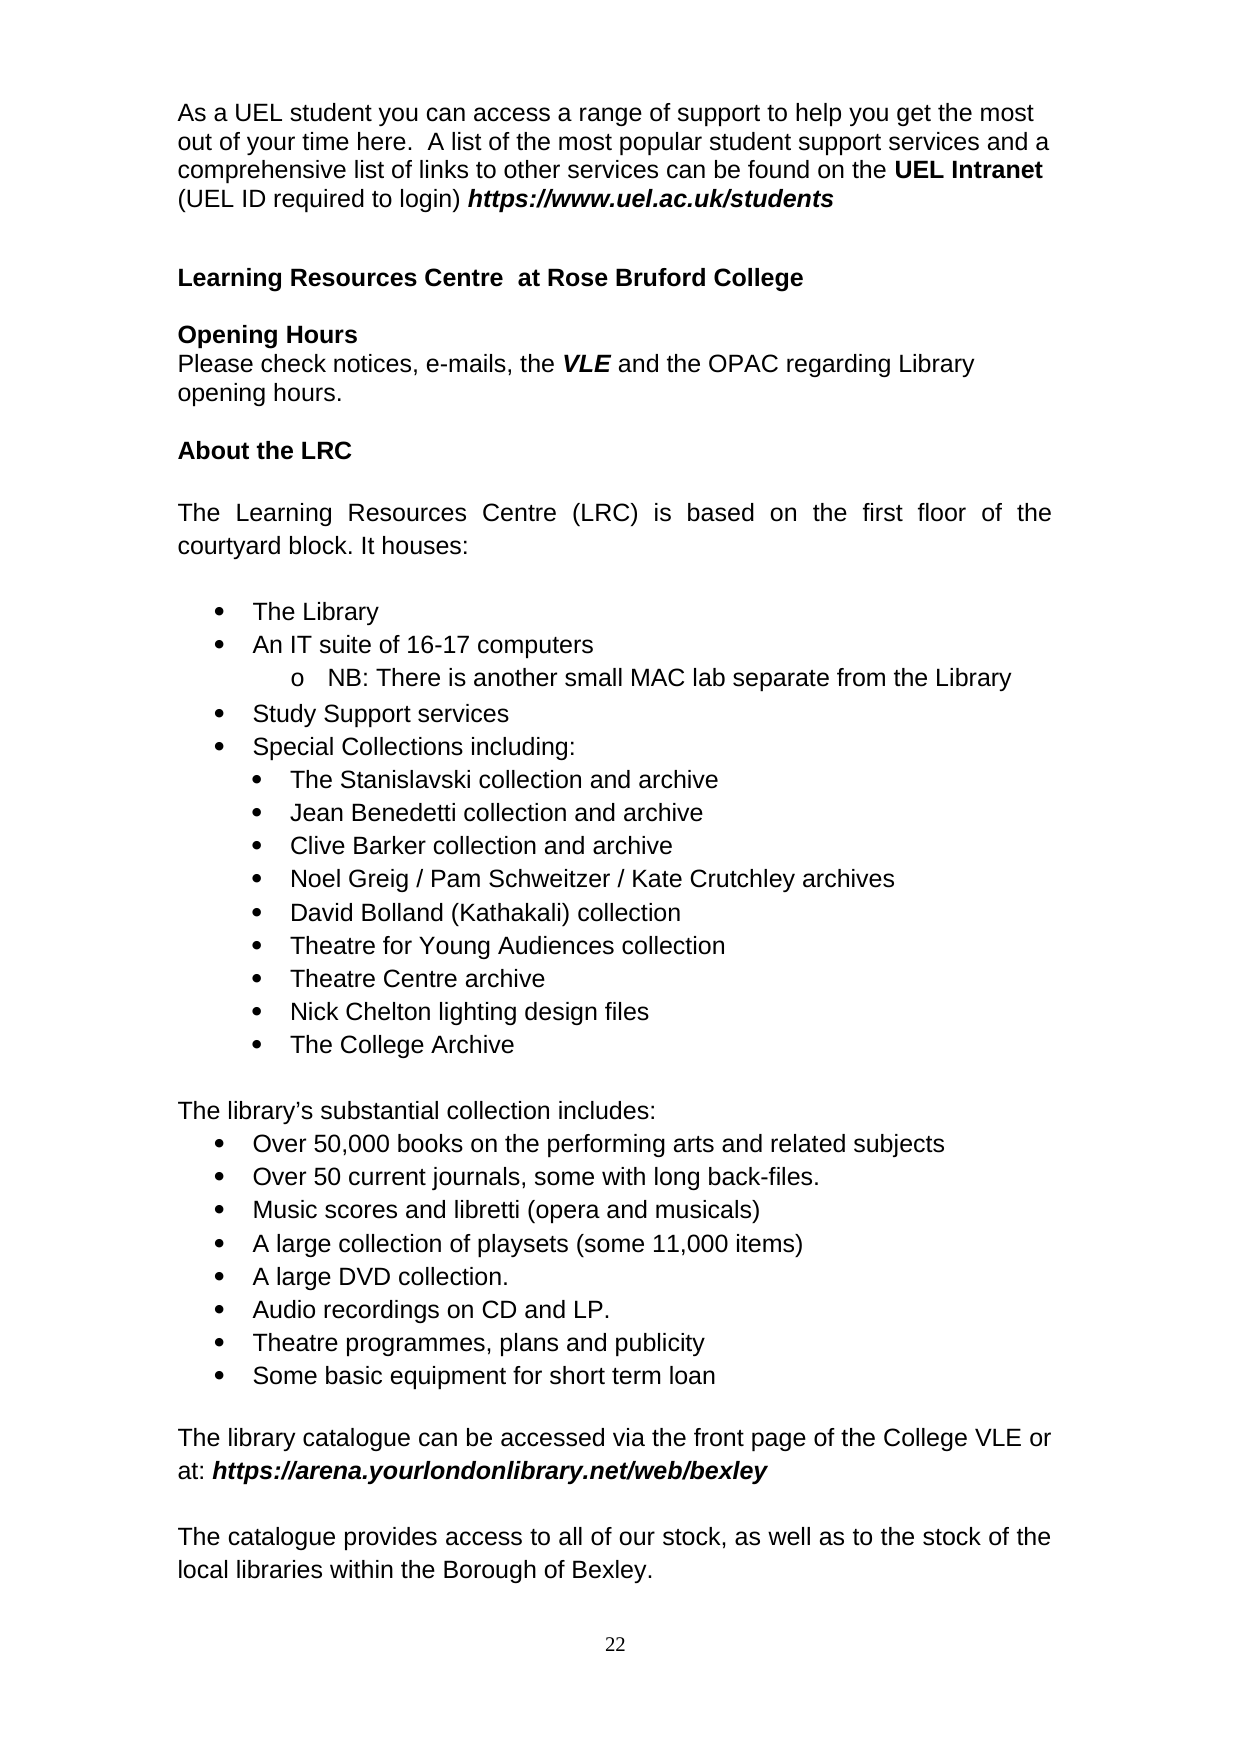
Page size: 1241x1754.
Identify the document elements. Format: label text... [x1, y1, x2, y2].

list Study Support services [215, 699, 1053, 728]
list Over 50,000 books on the performing arts and related subjects [215, 1129, 1053, 1158]
list An IT suite of 16-17 computers [215, 630, 1053, 659]
list Over 50 current journals, some with long back-files. [215, 1162, 1053, 1191]
list Theatre for Young Audiences collection [252, 931, 1053, 959]
text The library catalogue can be accessed via the front page of the College VLE or at: https://arena.yourlondonlibrary.net/web/bexley [177, 1423, 1053, 1485]
text The library’s substantial collection includes: [177, 1096, 1053, 1125]
list Some basic equipment for short term loan [215, 1361, 1053, 1390]
text As a UEL student you can access a range of support to help you get the most out of your time here. A list of the most popular student support services and a comprehensive list of links to other services can be found on the UEL Intranet (UEL ID required to login) https://www.uel.ac.uk/students [177, 98, 1053, 213]
text About the LRC [177, 436, 1053, 464]
list David Bolland (Kathakali) collection [252, 898, 1053, 926]
list Noel Greig / Pam Schweitzer / Kate Crutchley archives [252, 864, 1053, 893]
list The Stanislavski collection and archive [252, 765, 1053, 794]
list Audio recordings on CD and LP. [215, 1295, 1053, 1324]
list The Library [215, 597, 1053, 626]
list NB: There is another small MAC lab separate from the Library [290, 663, 1053, 694]
text The catalogue provides access to all of our stock, as well as to the stock of the local libraries within the Borough of Bexley. [177, 1522, 1053, 1584]
list Clive Barker collection and archive [252, 831, 1053, 860]
list The College Archive [252, 1030, 1053, 1059]
list Music scores and libretti (opera and musicals) [215, 1196, 1053, 1224]
list A large DVD collection. [215, 1262, 1053, 1291]
text The Learning Resources Centre (LRC) is based on the first floor of the courtyard block. It houses: [177, 498, 1053, 560]
list Theatre Centre archive [252, 964, 1053, 993]
text Please check notices, e-mails, the VLE and the OPAC regarding Library opening hours. [177, 349, 1053, 407]
list Special Collections including: [215, 732, 1053, 761]
list Theatre programmes, plans and publicity [215, 1328, 1053, 1357]
text Opening Hours [177, 320, 1053, 349]
list Jean Benedetti collection and archive [252, 798, 1053, 827]
list Nick Chelton lighting design files [252, 997, 1053, 1026]
list A large collection of playsets (some 11,000 items) [215, 1229, 1053, 1257]
subtitle Learning Resources Centre at Rose Bruford College [177, 263, 1053, 292]
